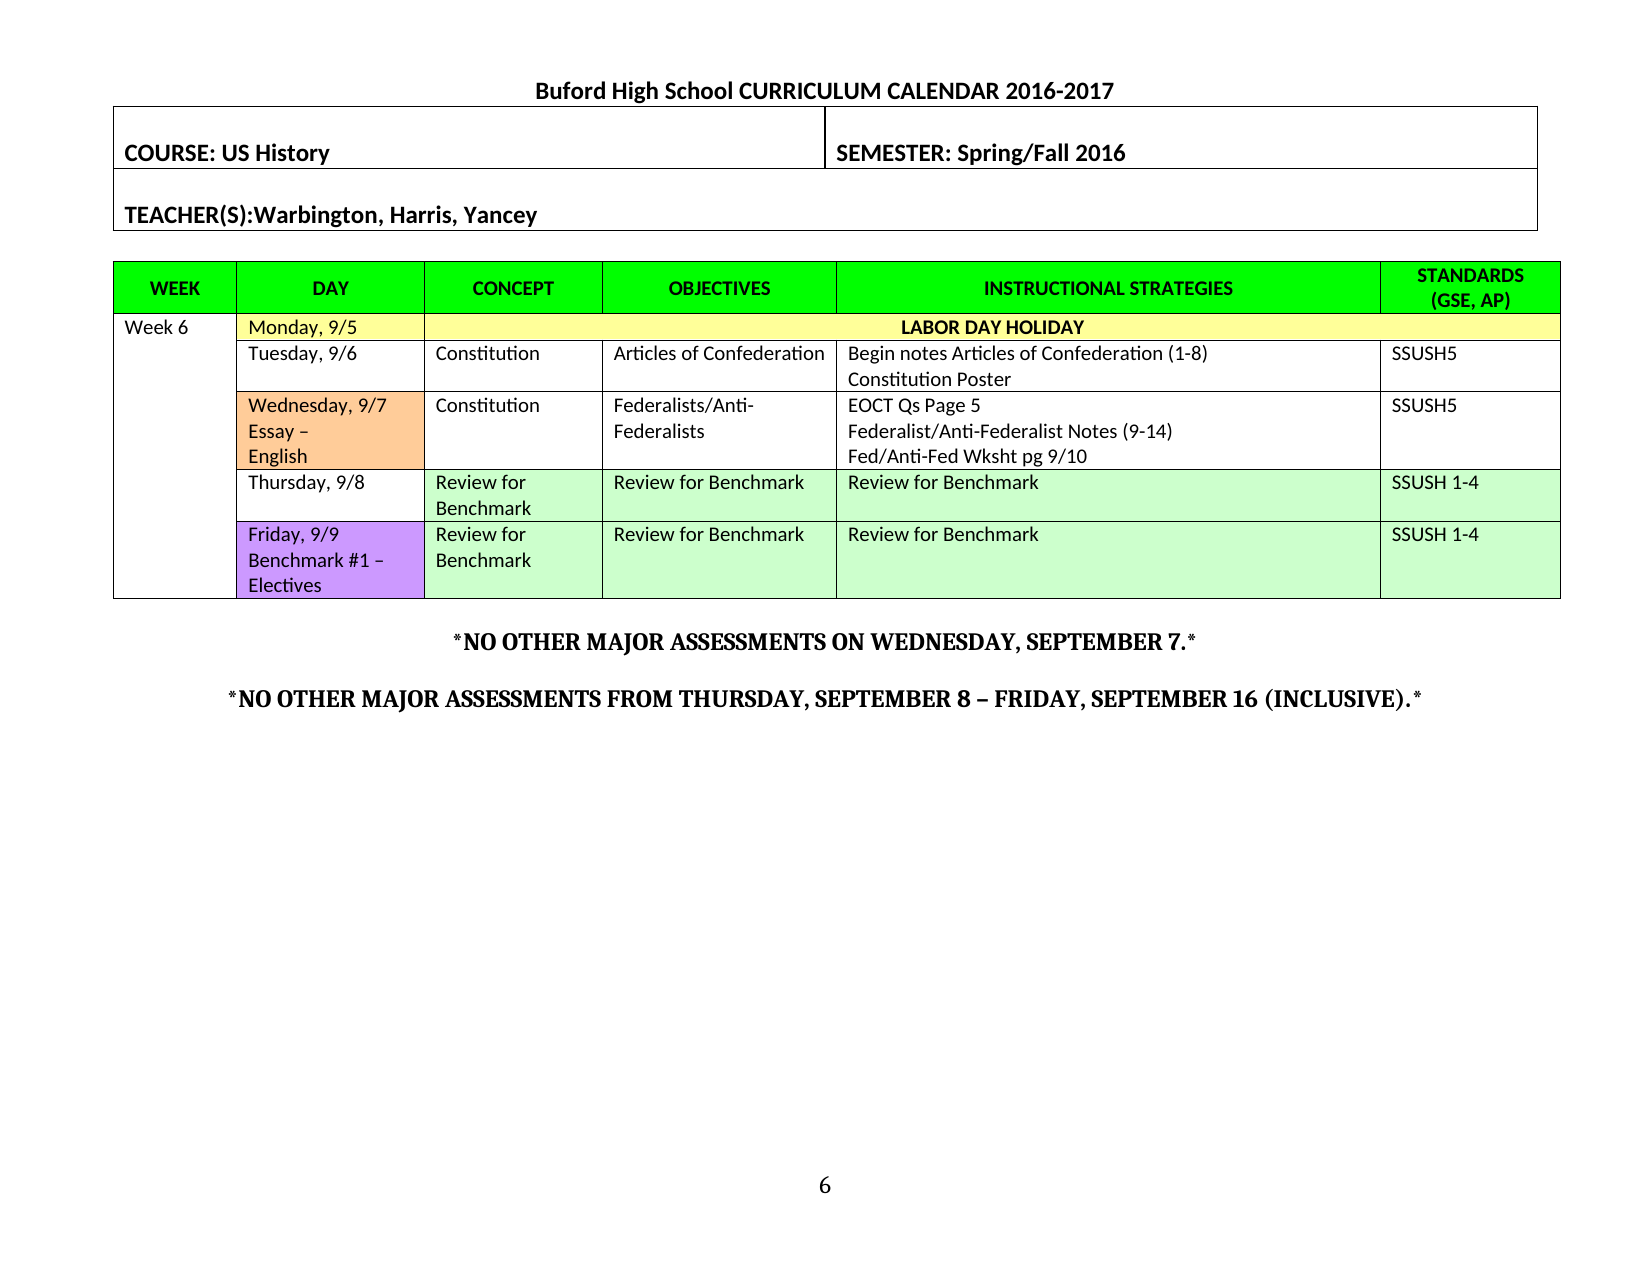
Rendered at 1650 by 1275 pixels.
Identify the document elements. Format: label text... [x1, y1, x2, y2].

table_cell LABOR DAY HOLIDAY [425, 314, 1560, 339]
table_header CONCEPT [425, 262, 602, 313]
table_cell EOCT Qs Page 5 Federalist/Anti-Federalist Notes (9-14) Fed/Anti-Fed Wksht pg 9/10 [837, 392, 1380, 469]
table_cell SSUSH5 [1381, 341, 1560, 391]
table_cell Review for Benchmark [425, 470, 602, 521]
table_cell Review for Benchmark [837, 470, 1380, 521]
table_cell SSUSH 1-4 [1381, 470, 1560, 521]
table_cell Review for Benchmark [603, 470, 836, 521]
table_cell Thursday, 9/8 [237, 470, 424, 521]
text *NO OTHER MAJOR ASSESSMENTS FROM THURSDAY, SEPTEMBER 8 – FRIDAY, SEPTEMBER 16 (INCLUSIVE).* [112, 685, 1537, 714]
table_cell Review for Benchmark [425, 522, 602, 598]
table_header OBJECTIVES [603, 262, 836, 313]
table_cell Constitution [425, 341, 602, 391]
table_cell Federalists/Anti- Federalists [603, 392, 836, 469]
table_cell Begin notes Articles of Confederation (1-8) Constitution Poster [837, 341, 1380, 391]
table_cell Articles of Confederation [603, 341, 836, 391]
table_cell Wednesday, 9/7 Essay – English [237, 392, 424, 469]
table_cell SSUSH 1-4 [1381, 522, 1560, 598]
table_cell Monday, 9/5 [237, 314, 424, 339]
table_cell Tuesday, 9/6 [237, 341, 424, 391]
table_cell Friday, 9/9 Benchmark #1 – Electives [237, 522, 424, 598]
table_cell Review for Benchmark [603, 522, 836, 598]
table_cell Review for Benchmark [837, 522, 1380, 598]
table_header STANDARDS (GSE, AP) [1381, 262, 1560, 313]
table_header INSTRUCTIONAL STRATEGIES [837, 262, 1380, 313]
table_cell Week 6 [114, 314, 236, 598]
table_header DAY [237, 262, 424, 313]
table_header WEEK [114, 262, 236, 313]
text *NO OTHER MAJOR ASSESSMENTS ON WEDNESDAY, SEPTEMBER 7.* [112, 628, 1537, 656]
table_cell SSUSH5 [1381, 392, 1560, 469]
table_cell Constitution [425, 392, 602, 469]
